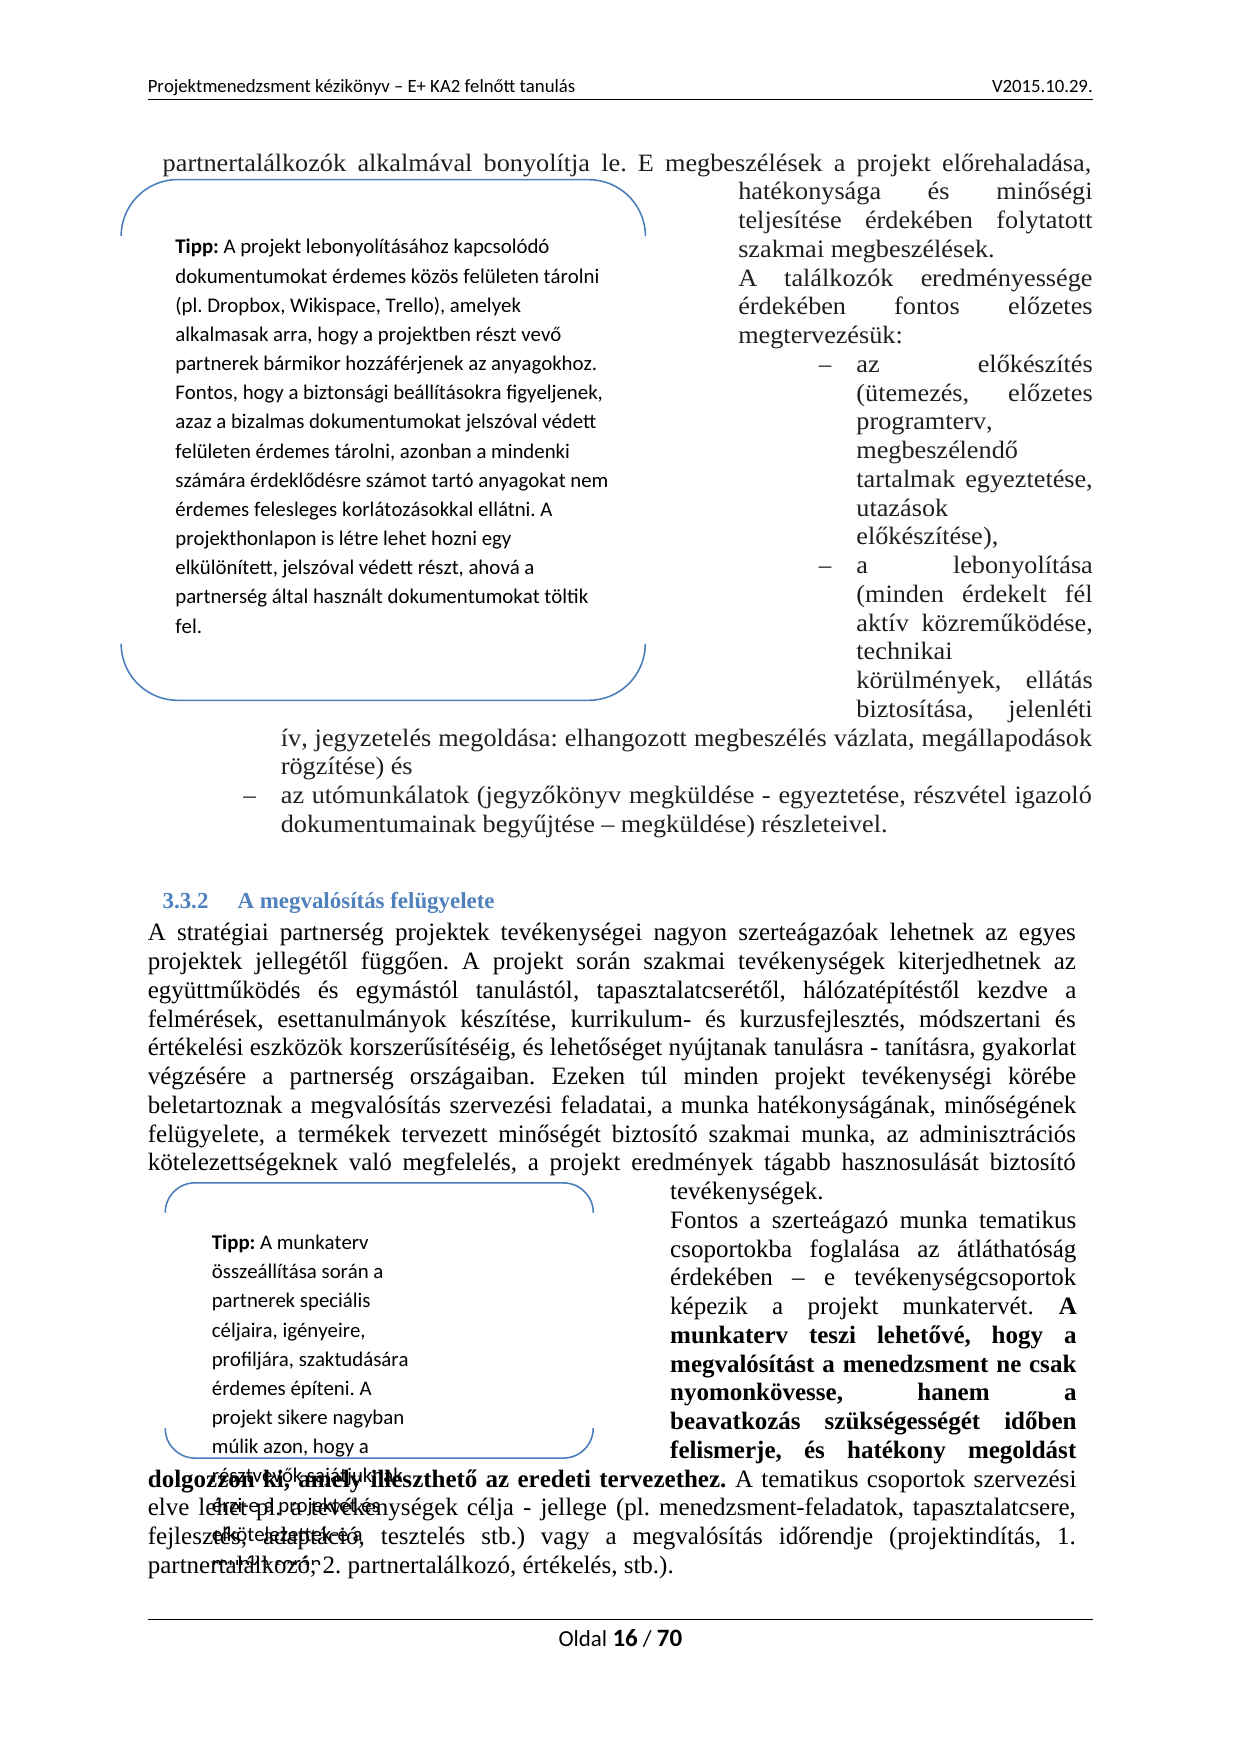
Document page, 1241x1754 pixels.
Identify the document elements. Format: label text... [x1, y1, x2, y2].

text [162, 148, 1093, 263]
subtitle A megvalósítás felügyelete [162, 887, 1093, 913]
text Fontos a szerteágazó munka tematikus csoportokba foglalása az átláthatóság érdekében – e tevékenységcsoportok képezik a projekt munkatervét. A munkaterv teszi lehetővé, hogy a megvalósítást a menedzsment ne csak nyomonkövesse, hanem a beavatkozás szükségességét időben felismerje, és hatékony megoldást dolgozzon ki, amely illeszthető az eredeti tervezethez. A tematikus csoportok szervezési elve lehet pl. a tevékenységek célja - jellege (pl. menedzsment-feladatok, tapasztalatcsere, fejlesztés, adaptáció, tesztelés stb.) vagy a megvalósítás időrendje (projektindítás, 1. partnertalálkozó, 2. partnertalálkozó, értékelés, stb.). [148, 1205, 1077, 1579]
list az utómunkálatok (jegyzőkönyv megküldése - egyeztetése, részvétel igazoló dokumentumainak begyűjtése – megküldése) részleteivel. [243, 780, 1093, 838]
list az előkészítés (ütemezés, előzetes programterv, megbeszélendő tartalmak egyeztetése, utazások előkészítése), [243, 349, 1093, 550]
text A találkozók eredményessége érdekében fontos előzetes megtervezésük: [162, 263, 1093, 349]
text A stratégiai partnerség projektek tevékenységei nagyon szerteágazóak lehetnek az egyes projektek jellegétől függően. A projekt során szakmai tevékenységek kiterjedhetnek az együttműködés és egymástól tanulástól, tapasztalatcserétől, hálózatépítéstől kezdve a felmérések, esettanulmányok készítése, kurrikulum- és kurzusfejlesztés, módszertani és értékelési eszközök korszerűsítéséig, és lehetőséget nyújtanak tanulásra - tanításra, gyakorlat végzésére a partnerség országaiban. Ezeken túl minden projekt tevékenységi körébe beletartoznak a megvalósítás szervezési feladatai, a munka hatékonyságának, minőségének felügyelete, a termékek tervezett minőségét biztosító szakmai munka, az adminisztrációs kötelezettségeknek való megfelelés, a projekt eredmények tágabb hasznosulását biztosító tevékenységek. [148, 917, 1077, 1205]
list a lebonyolítása (minden érdekelt fél aktív közreműködése, technikai körülmények, ellátás biztosítása, jelenléti ív, jegyzetelés megoldása: elhangozott megbeszélés vázlata, megállapodások rögzítése) és [243, 550, 1093, 780]
